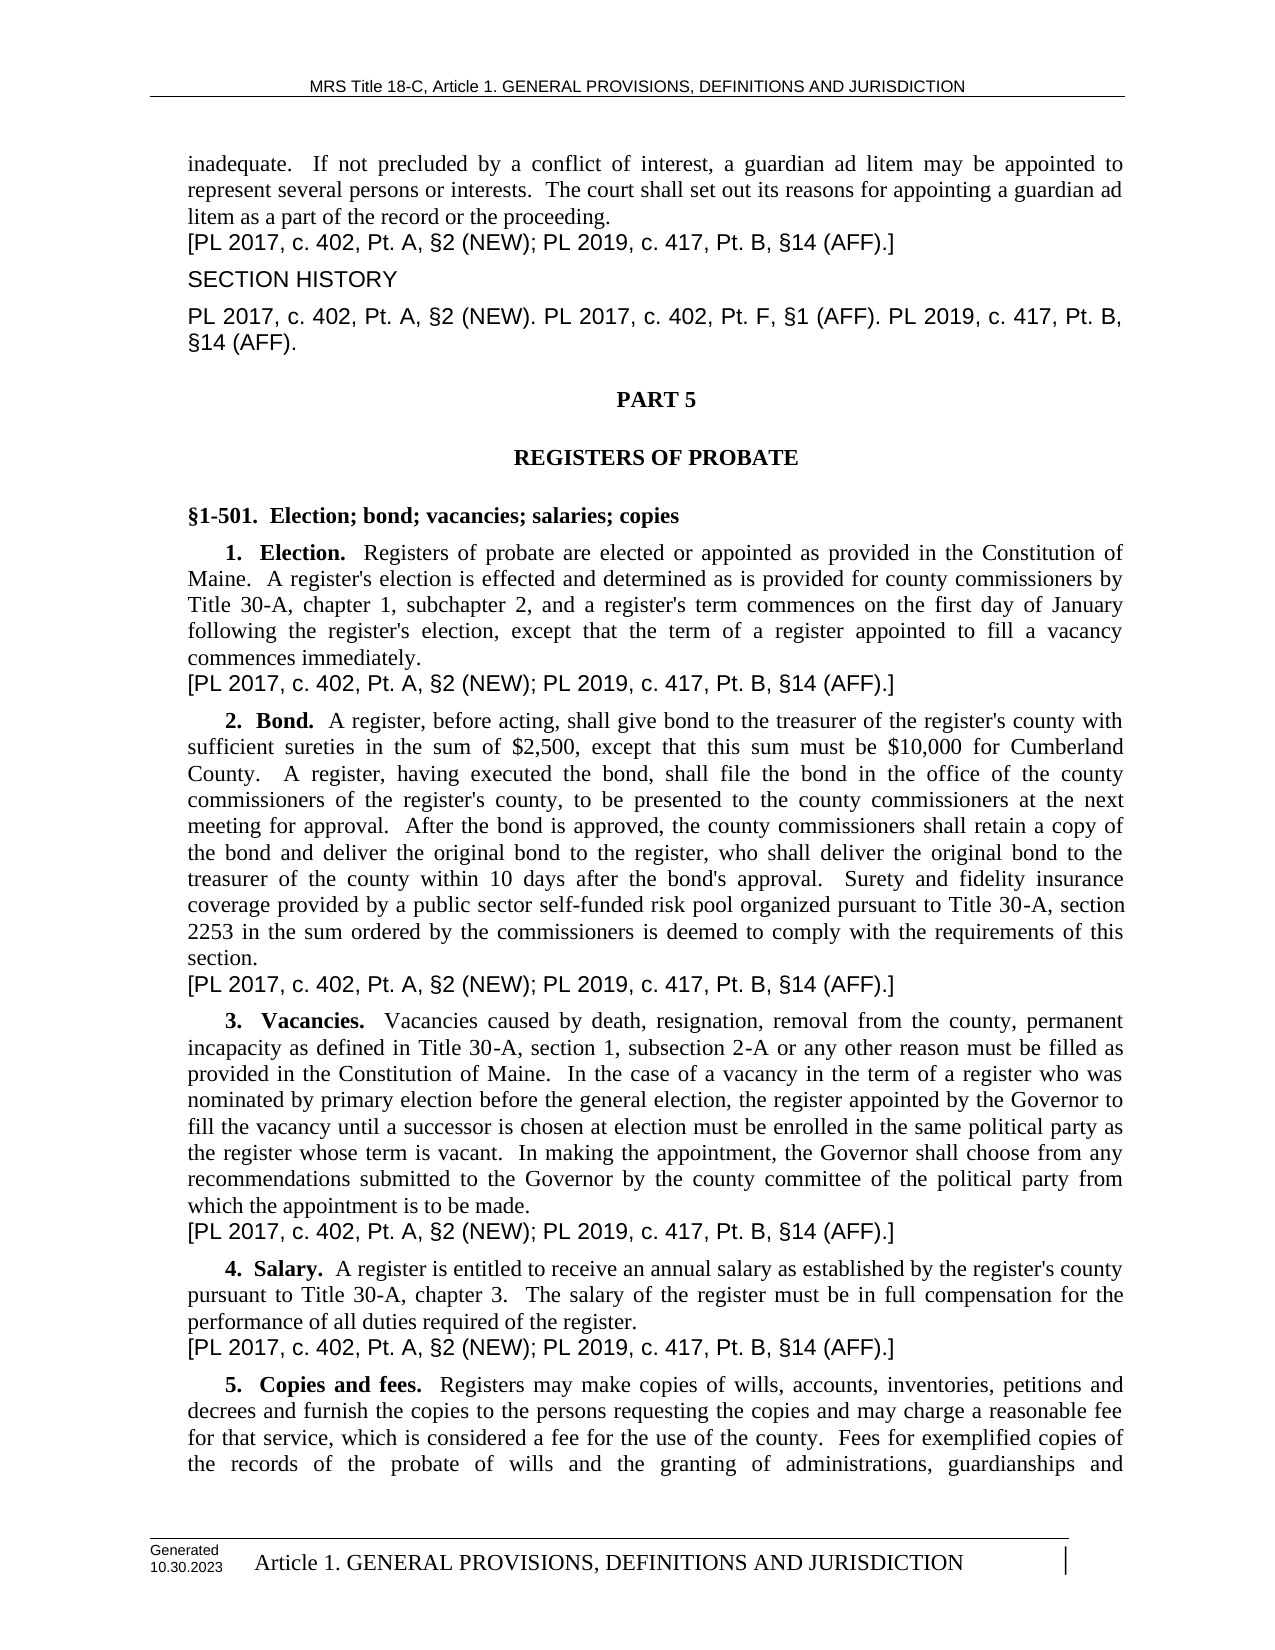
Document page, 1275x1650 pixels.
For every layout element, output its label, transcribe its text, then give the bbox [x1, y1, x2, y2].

text [PL 2017, c. 402, Pt. A, §2 (NEW); PL 2019, c. 417, Pt. B, §14 (AFF).] [187, 971, 1125, 997]
text [PL 2017, c. 402, Pt. A, §2 (NEW); PL 2019, c. 417, Pt. B, §14 (AFF).] [187, 670, 1125, 697]
text [PL 2017, c. 402, Pt. A, §2 (NEW); PL 2019, c. 417, Pt. B, §14 (AFF).] [187, 229, 1125, 255]
text §1-501. Election; bond; vacancies; salaries; copies [187, 502, 1125, 528]
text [187, 150, 1125, 229]
text PL 2017, c. 402, Pt. A, §2 (NEW). PL 2017, c. 402, Pt. F, §1 (AFF). PL 2019, c. 417, Pt. B, §14 (AFF). [187, 303, 1125, 355]
text 2. Bond. A register, before acting, shall give bond to the treasurer of the register's county with sufficient sureties in the sum of $2,500, except that this sum must be $10,000 for Cumberland County. A register, having executed the bond, shall file the bond in the office of the county commissioners of the register's county, to be presented to the county commissioners at the next meeting for approval. After the bond is approved, the county commissioners shall retain a copy of the bond and deliver the original bond to the register, who shall deliver the original bond to the treasurer of the county within 10 days after the bond's approval. Surety and fidelity insurance coverage provided by a public sector self-funded risk pool organized pursuant to Title 30‑A, section 2253 in the sum ordered by the commissioners is deemed to comply with the requirements of this section. [187, 707, 1125, 971]
text [PL 2017, c. 402, Pt. A, §2 (NEW); PL 2019, c. 417, Pt. B, §14 (AFF).] [187, 1218, 1125, 1244]
text 4. Salary. A register is entitled to receive an annual salary as established by the register's county pursuant to Title 30‑A, chapter 3. The salary of the register must be in full compensation for the performance of all duties required of the register. [187, 1255, 1125, 1334]
text 1. Election. Registers of probate are elected or appointed as provided in the Constitution of Maine. A register's election is effected and determined as is provided for county commissioners by Title 30‑A, chapter 1, subchapter 2, and a register's term commences on the first day of January following the register's election, except that the term of a register appointed to fill a vacancy commences immediately. [187, 538, 1125, 670]
text [PL 2017, c. 402, Pt. A, §2 (NEW); PL 2019, c. 417, Pt. B, §14 (AFF).] [187, 1334, 1125, 1360]
text PART 5 [187, 387, 1125, 413]
text 3. Vacancies. Vacancies caused by death, resignation, removal from the county, permanent incapacity as defined in Title 30‑A, section 1, subsection 2‑A or any other reason must be filled as provided in the Constitution of Maine. In the case of a vacancy in the term of a register who was nominated by primary election before the general election, the register appointed by the Governor to fill the vacancy until a successor is chosen at election must be enrolled in the same political party as the register whose term is vacant. In making the appointment, the Governor shall choose from any recommendations submitted to the Governor by the county committee of the political party from which the appointment is to be made. [187, 1007, 1125, 1218]
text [187, 1371, 1125, 1476]
text SECTION HISTORY [187, 266, 1125, 292]
text REGISTERS OF PROBATE [187, 444, 1125, 471]
